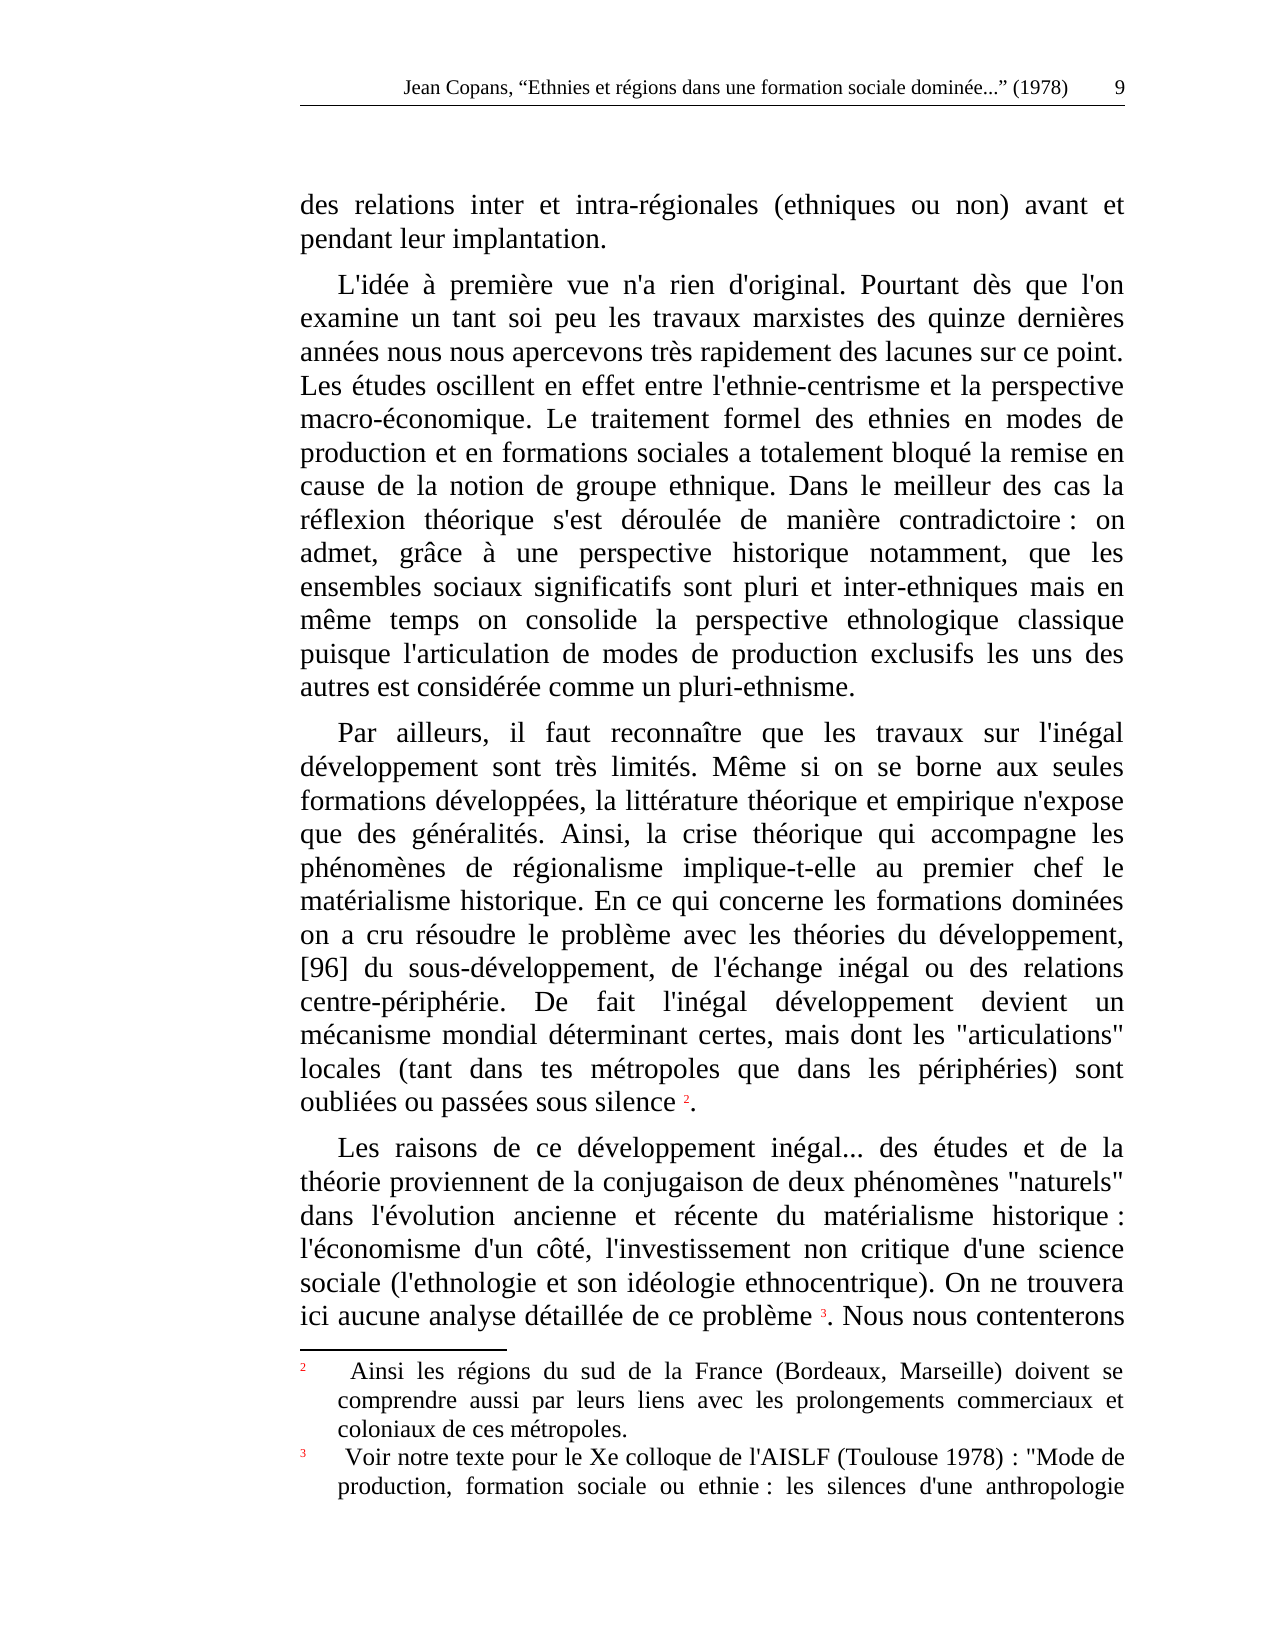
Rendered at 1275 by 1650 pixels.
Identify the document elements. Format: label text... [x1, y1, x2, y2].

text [300, 187, 1125, 254]
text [300, 1131, 1125, 1332]
text Par ailleurs, il faut reconnaître que les travaux sur l'inégal développement sont très limités. Même si on se borne aux seules formations développées, la littérature théorique et empirique n'expose que des généralités. Ainsi, la crise théorique qui accompagne les phénomènes de régionalisme implique-t-elle au premier chef le matérialisme historique. En ce qui concerne les formations dominées on a cru résoudre le problème avec les théories du développement, [96] du sous-développement, de l'échange inégal ou des relations centre-périphérie. De fait l'inégal développement devient un mécanisme mondial déterminant certes, mais dont les "articulations" locales (tant dans tes métropoles que dans les périphéries) sont oubliées ou passées sous silence . [300, 716, 1125, 1118]
text L'idée à première vue n'a rien d'original. Pourtant dès que l'on examine un tant soi peu les travaux marxistes des quinze dernières années nous nous apercevons très rapidement des lacunes sur ce point. Les études oscillent en effet entre l'ethnie-centrisme et la perspective macro-économique. Le traitement formel des ethnies en modes de production et en formations sociales a totalement bloqué la remise en cause de la notion de groupe ethnique. Dans le meilleur des cas la réflexion théorique s'est déroulée de manière contradictoire : on admet, grâce à une perspective historique notamment, que les ensembles sociaux significatifs sont pluri et inter-ethniques mais en même temps on consolide la perspective ethnologique classique puisque l'articulation de modes de production exclusifs les uns des autres est considérée comme un pluri-ethnisme. [300, 267, 1125, 703]
